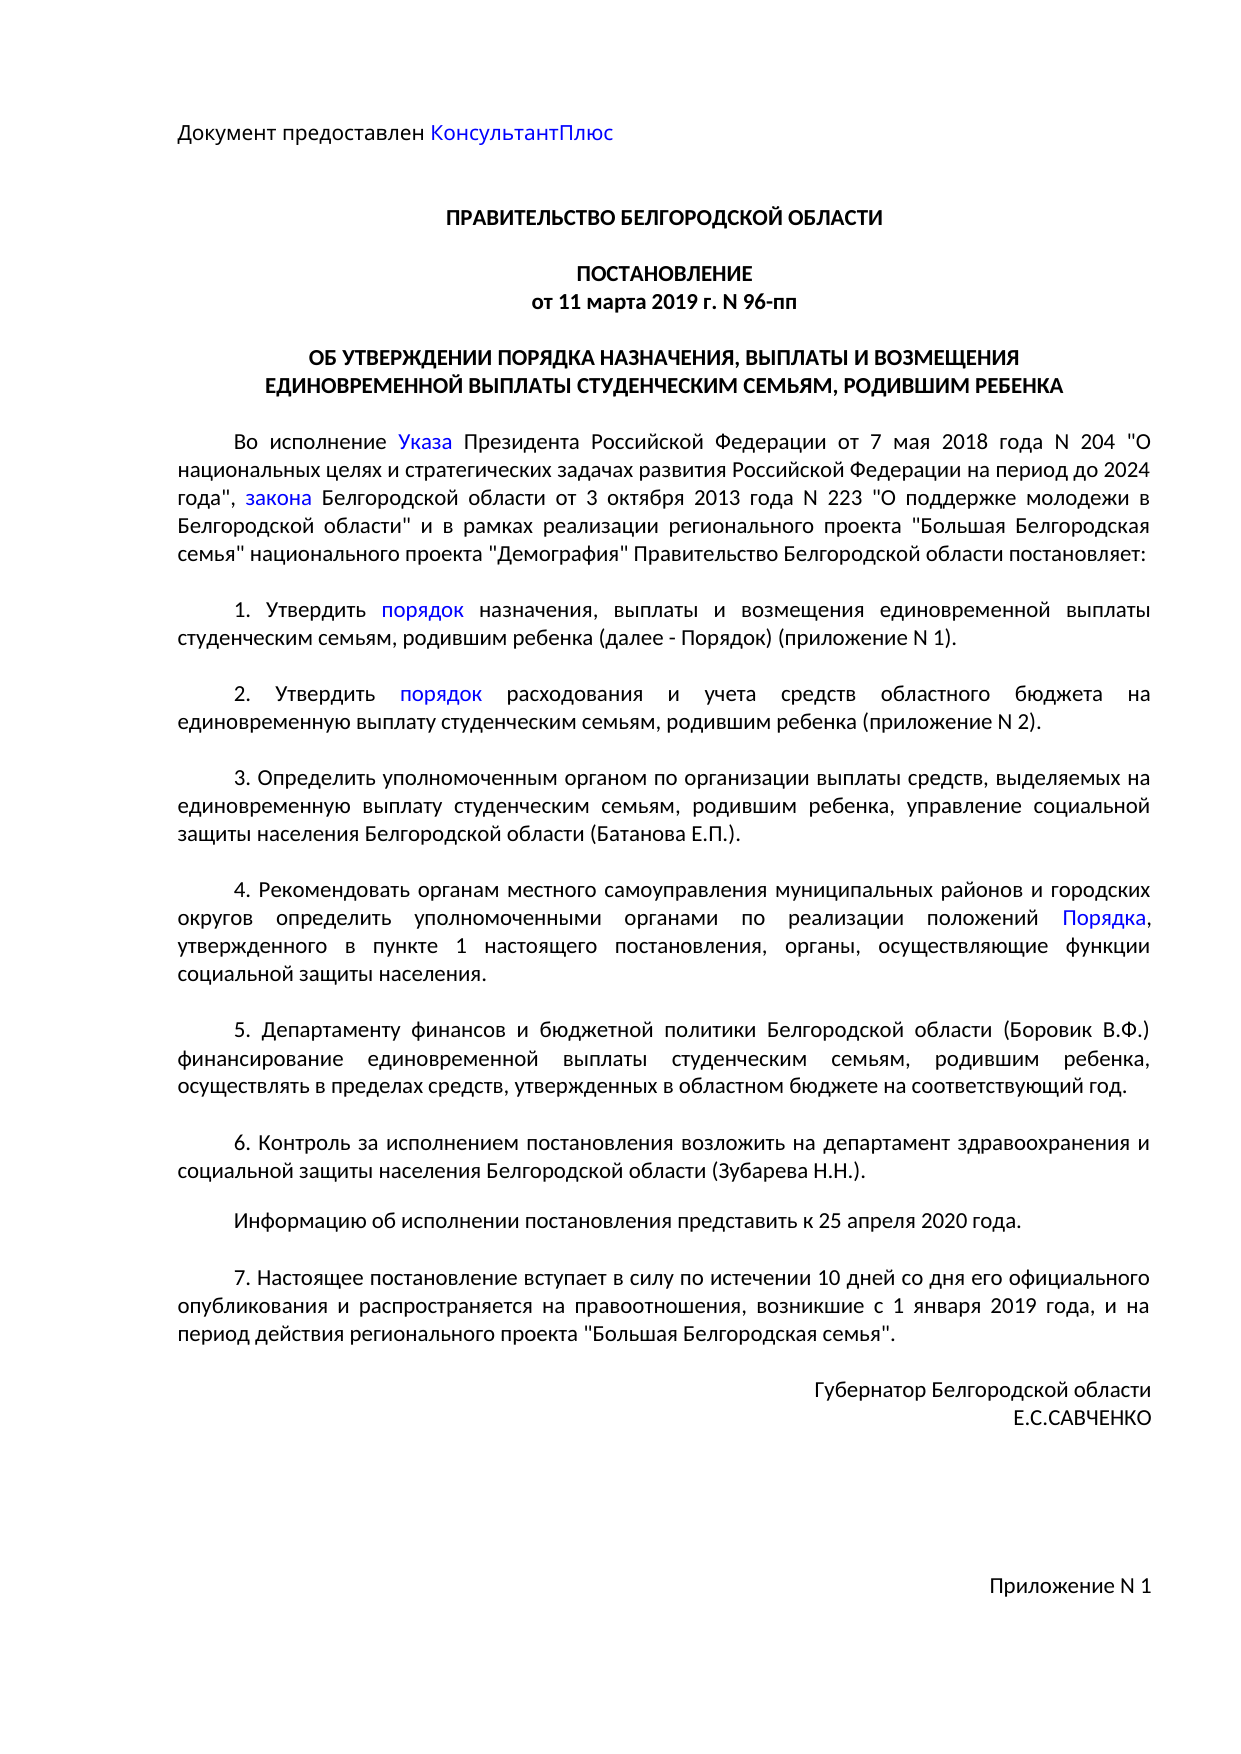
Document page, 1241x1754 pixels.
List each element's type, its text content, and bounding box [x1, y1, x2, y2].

text 2. Утвердить порядок расходования и учета средств областного бюджета на единовременную выплату студенческим семьям, родившим ребенка (приложение N 2). [177, 679, 1152, 735]
text Приложение N 1 [177, 1571, 1152, 1599]
title ОБ УТВЕРЖДЕНИИ ПОРЯДКА НАЗНАЧЕНИЯ, ВЫПЛАТЫ И ВОЗМЕЩЕНИЯ [177, 343, 1152, 371]
title ПОСТАНОВЛЕНИЕ [177, 259, 1152, 287]
text 3. Определить уполномоченным органом по организации выплаты средств, выделяемых на единовременную выплату студенческим семьям, родившим ребенка, управление социальной защиты населения Белгородской области (Батанова Е.П.). [177, 763, 1152, 847]
text Губернатор Белгородской области [177, 1375, 1152, 1403]
title ЕДИНОВРЕМЕННОЙ ВЫПЛАТЫ СТУДЕНЧЕСКИМ СЕМЬЯМ, РОДИВШИМ РЕБЕНКА [177, 371, 1152, 399]
title ПРАВИТЕЛЬСТВО БЕЛГОРОДСКОЙ ОБЛАСТИ [177, 203, 1152, 231]
title от 11 марта 2019 г. N 96-пп [177, 287, 1152, 315]
text Информацию об исполнении постановления представить к 25 апреля 2020 года. [177, 1207, 1152, 1235]
text Е.С.САВЧЕНКО [177, 1403, 1152, 1431]
text 7. Настоящее постановление вступает в силу по истечении 10 дней со дня его официального опубликования и распространяется на правоотношения, возникшие с 1 января 2019 года, и на период действия регионального проекта "Большая Белгородская семья". [177, 1263, 1152, 1347]
text Во исполнение Указа Президента Российской Федерации от 7 мая 2018 года N 204 "О национальных целях и стратегических задачах развития Российской Федерации на период до 2024 года", закона Белгородской области от 3 октября 2013 года N 223 "О поддержке молодежи в Белгородской области" и в рамках реализации регионального проекта "Большая Белгородская семья" национального проекта "Демография" Правительство Белгородской области постановляет: [177, 427, 1152, 567]
text 6. Контроль за исполнением постановления возложить на департамент здравоохранения и социальной защиты населения Белгородской области (Зубарева Н.Н.). [177, 1128, 1152, 1184]
text 5. Департаменту финансов и бюджетной политики Белгородской области (Боровик В.Ф.) финансирование единовременной выплаты студенческим семьям, родившим ребенка, осуществлять в пределах средств, утвержденных в областном бюджете на соответствующий год. [177, 1016, 1152, 1100]
title Документ предоставлен КонсультантПлюс [177, 118, 1152, 175]
text 4. Рекомендовать органам местного самоуправления муниципальных районов и городских округов определить уполномоченными органами по реализации положений Порядка, утвержденного в пункте 1 настоящего постановления, органы, осуществляющие функции социальной защиты населения. [177, 876, 1152, 988]
text 1. Утвердить порядок назначения, выплаты и возмещения единовременной выплаты студенческим семьям, родившим ребенка (далее - Порядок) (приложение N 1). [177, 595, 1152, 651]
